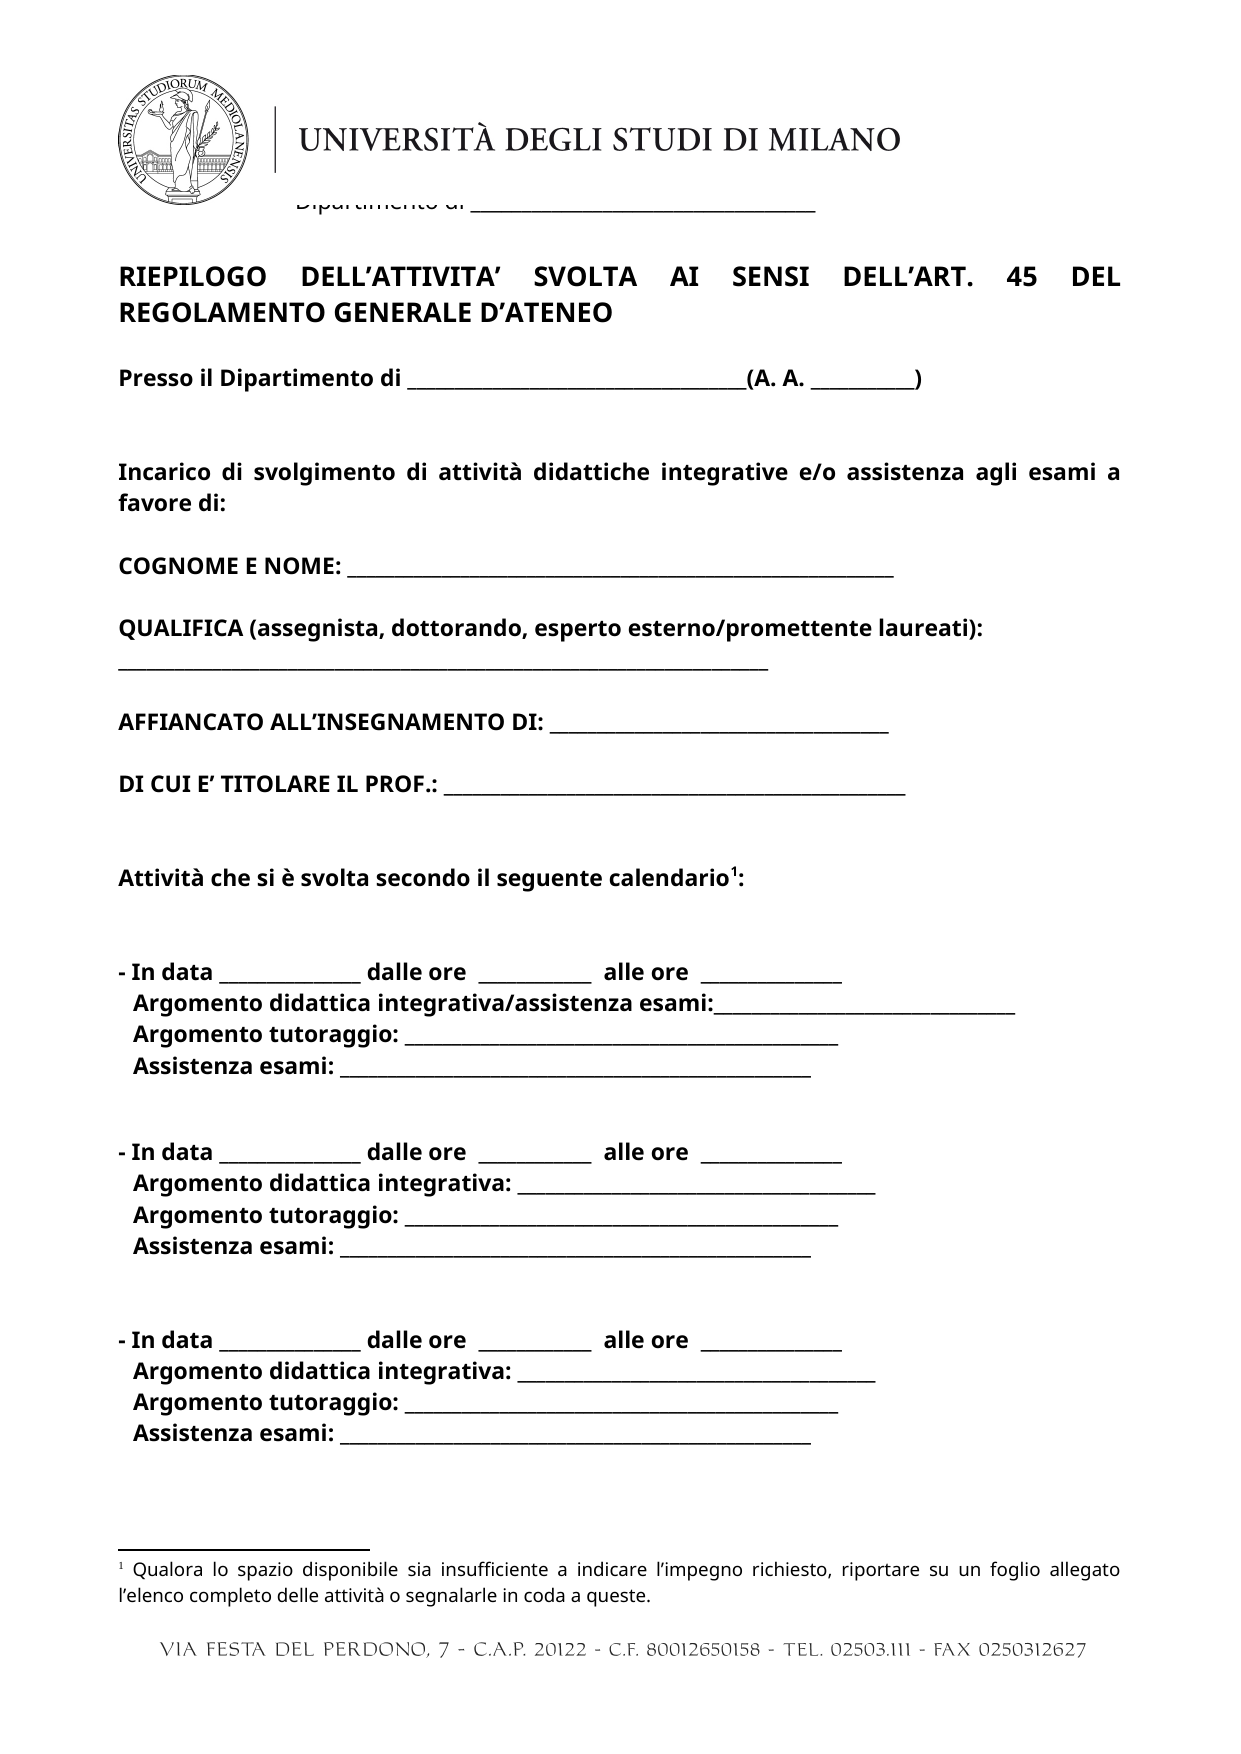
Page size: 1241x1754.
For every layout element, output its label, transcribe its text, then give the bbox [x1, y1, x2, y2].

text Argomento tutoraggio: ______________________________________________ [133, 1018, 1122, 1049]
text Argomento didattica integrativa: ______________________________________ [133, 1167, 1122, 1199]
text Argomento didattica integrativa/assistenza esami:________________________________ [133, 987, 1034, 1018]
picture [142, 1628, 1099, 1679]
text QUALIFICA (assegnista, dottorando, esperto esterno/promettente laureati): [118, 612, 1122, 643]
text Argomento tutoraggio: ______________________________________________ [133, 1386, 1122, 1417]
picture [118, 75, 902, 205]
text DI CUI E’ TITOLARE IL PROF.: _________________________________________________ [118, 768, 1122, 799]
text _____________________________________________________________________ [118, 643, 1122, 674]
text Assistenza esami: __________________________________________________ [133, 1417, 1122, 1449]
text - In data _______________ dalle ore ____________ alle ore _______________ [118, 1324, 1122, 1355]
text Incarico di svolgimento di attività didattiche integrative e/o assistenza agli esami a favore di: [118, 456, 1122, 518]
text COGNOME E NOME: __________________________________________________________ [118, 549, 1122, 581]
text Assistenza esami: __________________________________________________ [133, 1230, 1122, 1261]
text RIEPILOGO DELL’ATTIVITA’ SVOLTA AI SENSI DELL’ART. 45 DEL REGOLAMENTO GENERALE D’ATENEO [118, 257, 1122, 331]
text - In data _______________ dalle ore ____________ alle ore _______________ [118, 1136, 1122, 1167]
text Presso il Dipartimento di ____________________________________(A. A. ___________) [118, 362, 1122, 393]
text Argomento didattica integrativa: ______________________________________ [133, 1355, 1122, 1386]
text Argomento tutoraggio: ______________________________________________ [133, 1199, 1122, 1230]
text Assistenza esami: __________________________________________________ [133, 1049, 1122, 1081]
text AFFIANCATO ALL’INSEGNAMENTO DI: ____________________________________ [118, 706, 1122, 737]
text - In data _______________ dalle ore ____________ alle ore _______________ [118, 956, 1122, 987]
text Attività che si è svolta secondo il seguente calendario: [118, 862, 1122, 893]
